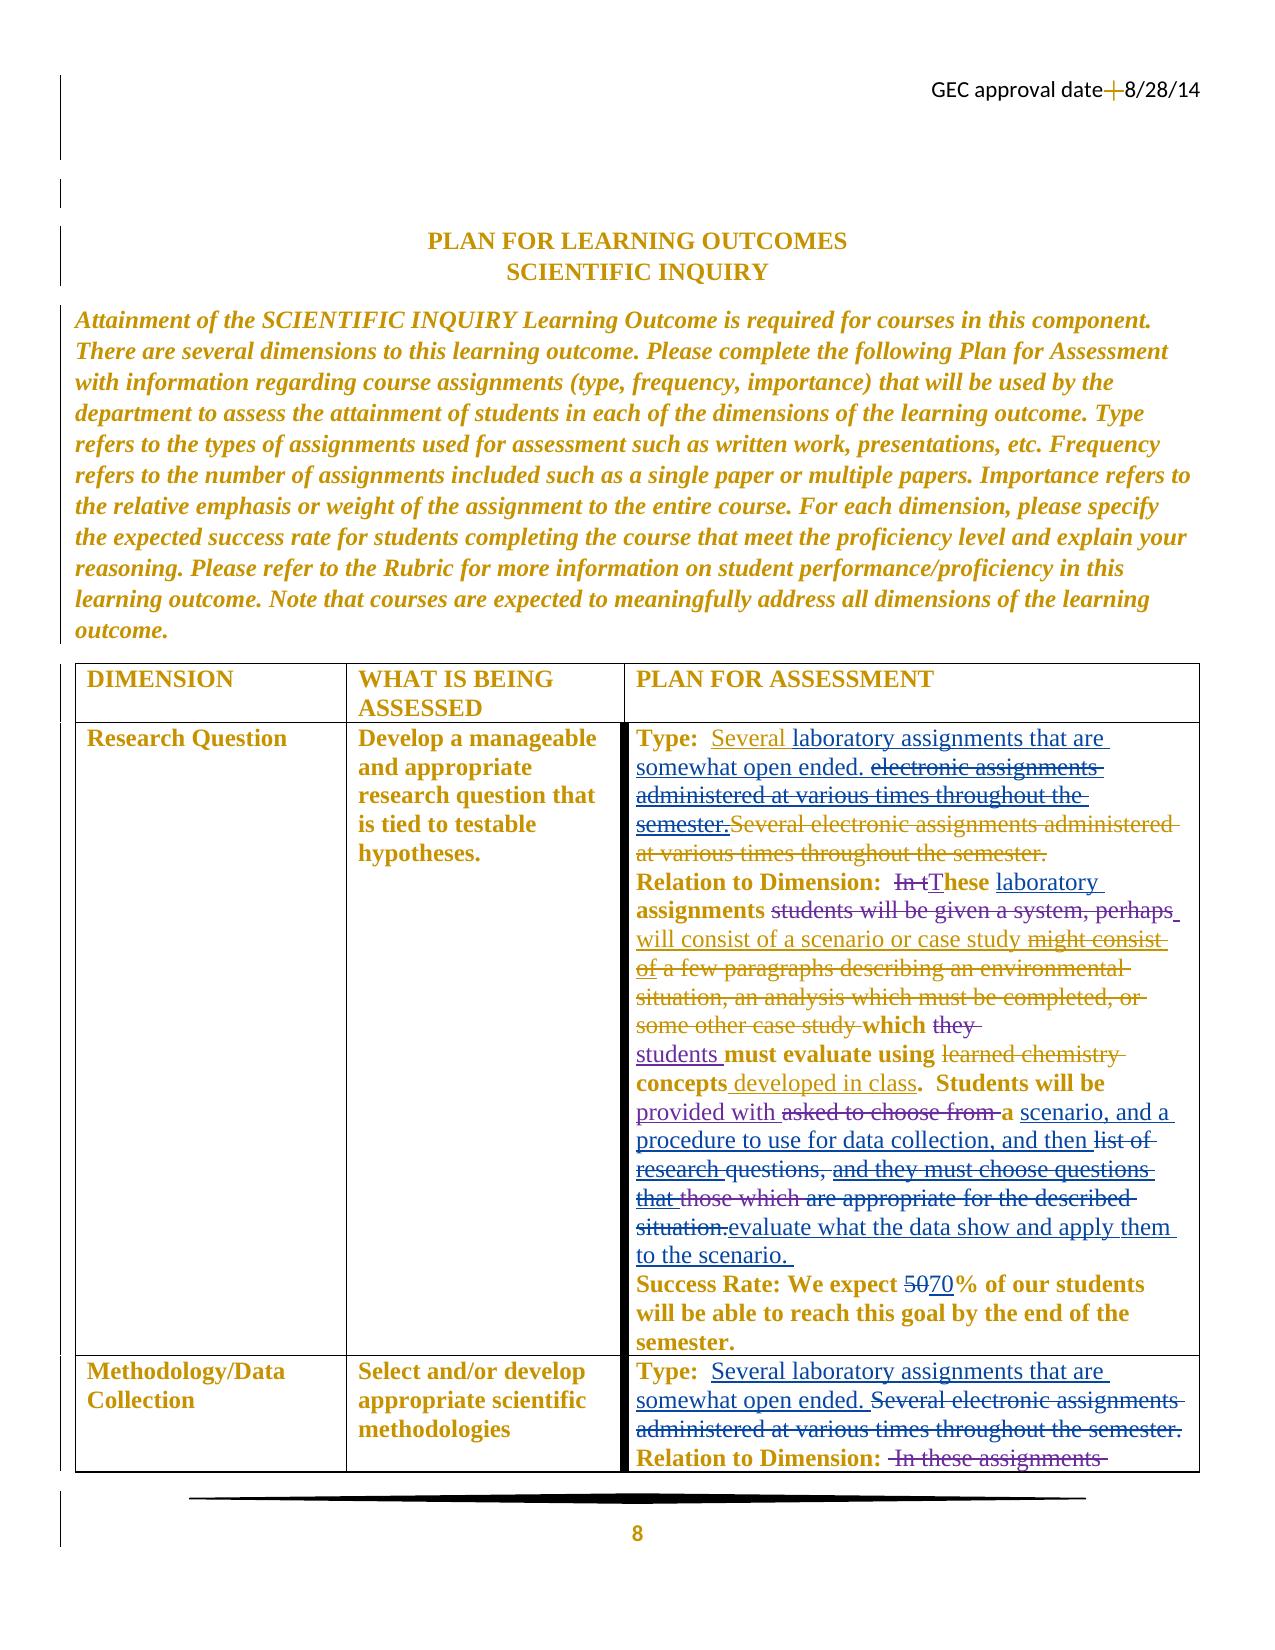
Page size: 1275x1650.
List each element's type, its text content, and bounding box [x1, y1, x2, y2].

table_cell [347, 1356, 620, 1471]
text Attainment of the SCIENTIFIC INQUIRY Learning Outcome is required for courses in this component. There are several dimensions to this learning outcome. Please complete the following Plan for Assessment with information regarding course assignments (type, frequency, importance) that will be used by the department to assess the attainment of students in each of the dimensions of the learning outcome. Type refers to the types of assignments used for assessment such as written work, presentations, etc. Frequency refers to the number of assignments included such as a single paper or multiple papers. Importance refers to the relative emphasis or weight of the assignment to the entire course. For each dimension, please specify the expected success rate for students completing the course that meet the proficiency level and explain your reasoning. Please refer to the Rubric for more information on student performance/proficiency in this learning outcome. Note that courses are expected to meaningfully address all dimensions of the learning outcome. [75, 305, 1200, 644]
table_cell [629, 1356, 1199, 1471]
text PLAN FOR LEARNING OUTCOMES SCIENTIFIC INQUIRY [75, 226, 1200, 286]
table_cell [76, 1356, 346, 1471]
table_cell Develop a manageable and appropriate research question that is tied to testable hypotheses. [347, 723, 620, 1355]
table_header PLAN FOR ASSESSMENT [625, 664, 1199, 722]
table_header WHAT IS BEING ASSESSED [347, 664, 624, 722]
table_cell Type: Relation to Dimension: hese assignments which must evaluate using concepts. Students will be a Success Rate: We expect % of our students will be able to reach this goal by the end of the semester. [629, 723, 1199, 1355]
table_cell Research Question [76, 723, 346, 1355]
table_header DIMENSION [76, 664, 346, 722]
